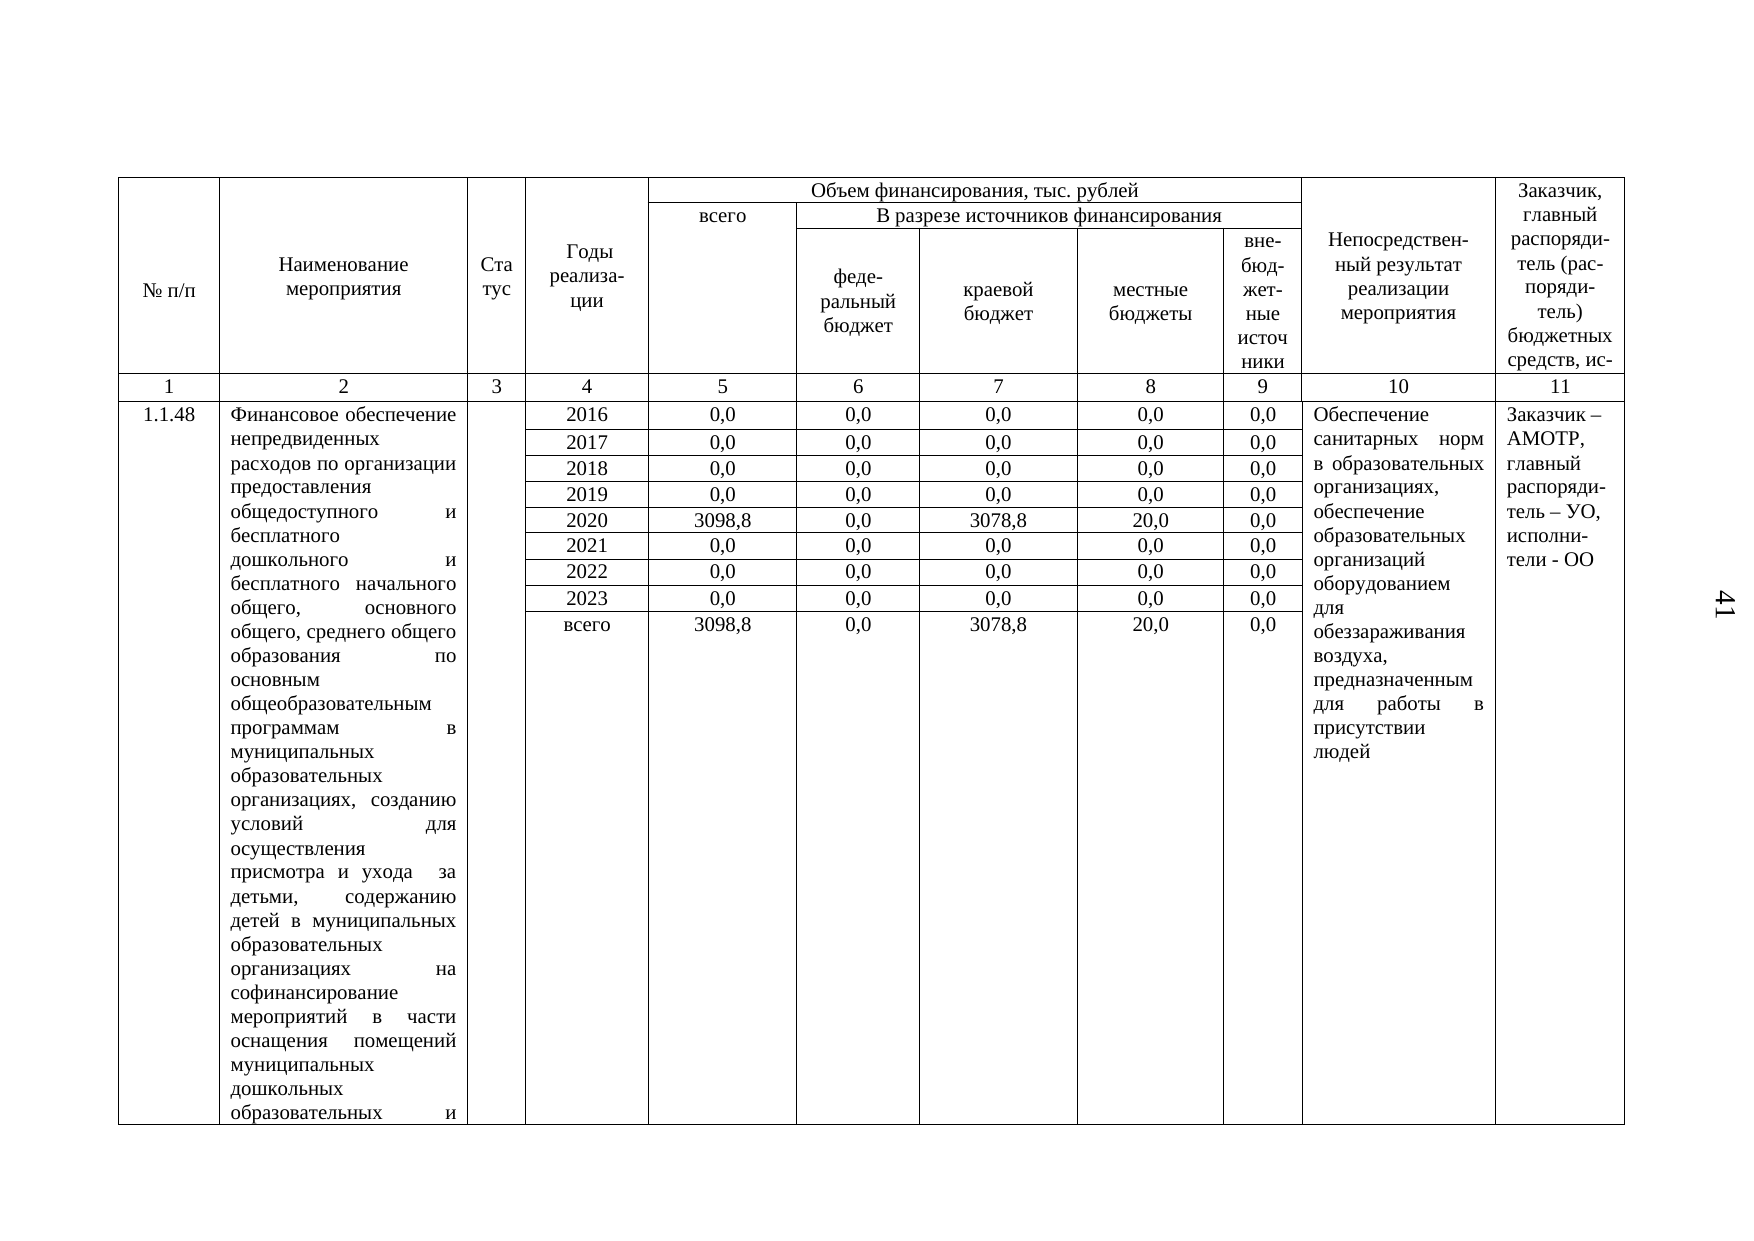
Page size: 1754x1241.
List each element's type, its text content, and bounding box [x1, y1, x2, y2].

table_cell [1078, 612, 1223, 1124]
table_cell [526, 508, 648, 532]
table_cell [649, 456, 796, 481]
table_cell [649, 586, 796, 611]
table_cell феде-ральный бюджет [797, 229, 919, 373]
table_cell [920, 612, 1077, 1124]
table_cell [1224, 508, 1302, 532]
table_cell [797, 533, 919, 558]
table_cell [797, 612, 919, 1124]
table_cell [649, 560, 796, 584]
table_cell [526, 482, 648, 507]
table_header Заказчик, главный распоряди-тель (рас-поряди-тель) бюджетных средств, ис-полнитель [1496, 178, 1624, 373]
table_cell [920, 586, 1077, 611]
table_cell всего [649, 203, 796, 373]
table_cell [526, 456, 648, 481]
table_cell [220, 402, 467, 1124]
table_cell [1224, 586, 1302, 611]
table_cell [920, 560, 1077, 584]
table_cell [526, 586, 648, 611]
table_cell 4 [526, 374, 648, 401]
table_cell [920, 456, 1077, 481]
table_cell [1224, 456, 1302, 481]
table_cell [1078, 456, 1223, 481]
table_header Статус [468, 178, 525, 373]
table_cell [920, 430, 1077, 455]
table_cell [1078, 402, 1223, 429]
table_cell 3 [468, 374, 525, 401]
table_cell краевой бюджет [920, 229, 1077, 373]
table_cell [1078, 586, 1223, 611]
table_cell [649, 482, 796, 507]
table_cell 10 [1302, 374, 1495, 401]
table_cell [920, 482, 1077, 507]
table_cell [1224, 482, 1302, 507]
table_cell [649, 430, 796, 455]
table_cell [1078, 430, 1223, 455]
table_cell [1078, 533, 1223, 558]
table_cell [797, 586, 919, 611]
table_cell 5 [649, 374, 796, 401]
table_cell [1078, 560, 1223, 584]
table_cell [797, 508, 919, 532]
table_cell 11 [1496, 374, 1624, 401]
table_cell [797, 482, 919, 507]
table_cell местные бюджеты [1078, 229, 1223, 373]
table_header Наименование мероприятия [220, 178, 467, 373]
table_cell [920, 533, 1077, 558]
table_header № п/п [119, 178, 219, 373]
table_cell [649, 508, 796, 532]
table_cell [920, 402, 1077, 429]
table_header Объем финансирования, тыс. рублей [649, 178, 1301, 202]
table_cell 1 [119, 374, 219, 401]
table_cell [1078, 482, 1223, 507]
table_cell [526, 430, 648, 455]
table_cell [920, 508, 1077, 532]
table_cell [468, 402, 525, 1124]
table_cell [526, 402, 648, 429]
table_cell 8 [1078, 374, 1223, 401]
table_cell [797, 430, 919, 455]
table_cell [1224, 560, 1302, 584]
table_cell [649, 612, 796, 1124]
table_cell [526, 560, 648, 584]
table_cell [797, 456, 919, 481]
table_cell 6 [797, 374, 919, 401]
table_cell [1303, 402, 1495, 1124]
table_cell вне-бюд-жет-ные источники [1224, 229, 1301, 373]
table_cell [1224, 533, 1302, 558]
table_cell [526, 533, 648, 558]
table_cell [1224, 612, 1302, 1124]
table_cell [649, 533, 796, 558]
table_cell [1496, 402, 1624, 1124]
table_header Годы реализа-ции [526, 178, 648, 373]
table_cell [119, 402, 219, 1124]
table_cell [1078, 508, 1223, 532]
table_cell 9 [1224, 374, 1301, 401]
table_cell 7 [920, 374, 1077, 401]
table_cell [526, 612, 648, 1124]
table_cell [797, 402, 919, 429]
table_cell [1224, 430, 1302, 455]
table_header Непосредствен-ный результат реализации мероприятия [1302, 178, 1495, 373]
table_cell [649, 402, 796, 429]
table_cell В разрезе источников финансирования [797, 203, 1301, 227]
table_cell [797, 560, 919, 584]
table_cell 2 [220, 374, 467, 401]
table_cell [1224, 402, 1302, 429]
